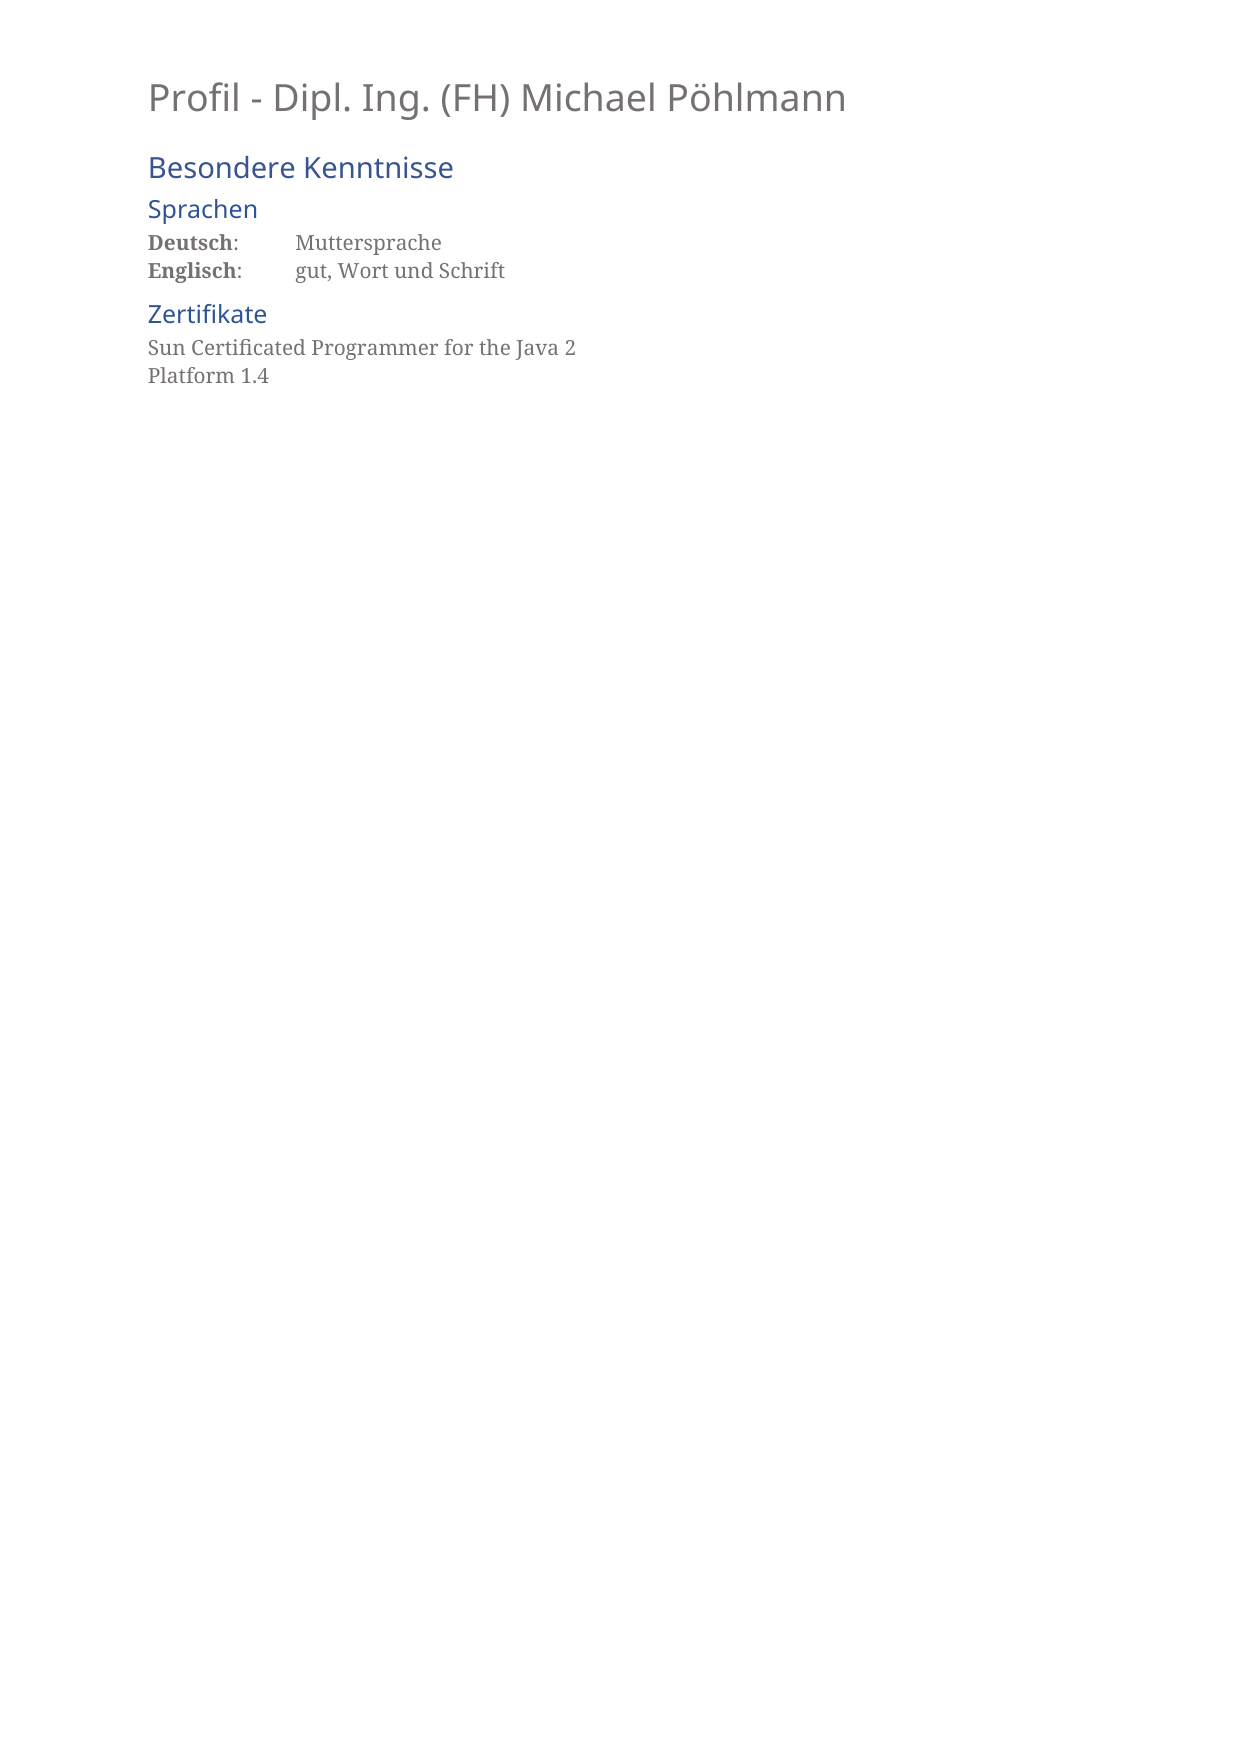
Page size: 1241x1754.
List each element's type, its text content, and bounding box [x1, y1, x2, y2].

text Sun Certificated Programmer for the Java 2 Platform 1.4 [148, 333, 608, 390]
subtitle Zertifikate [148, 297, 608, 331]
text Deutsch: Muttersprache Englisch: gut, Wort und Schrift [148, 228, 608, 284]
subtitle Sprachen [148, 191, 608, 226]
text Besondere Kenntnisse [148, 148, 1093, 187]
